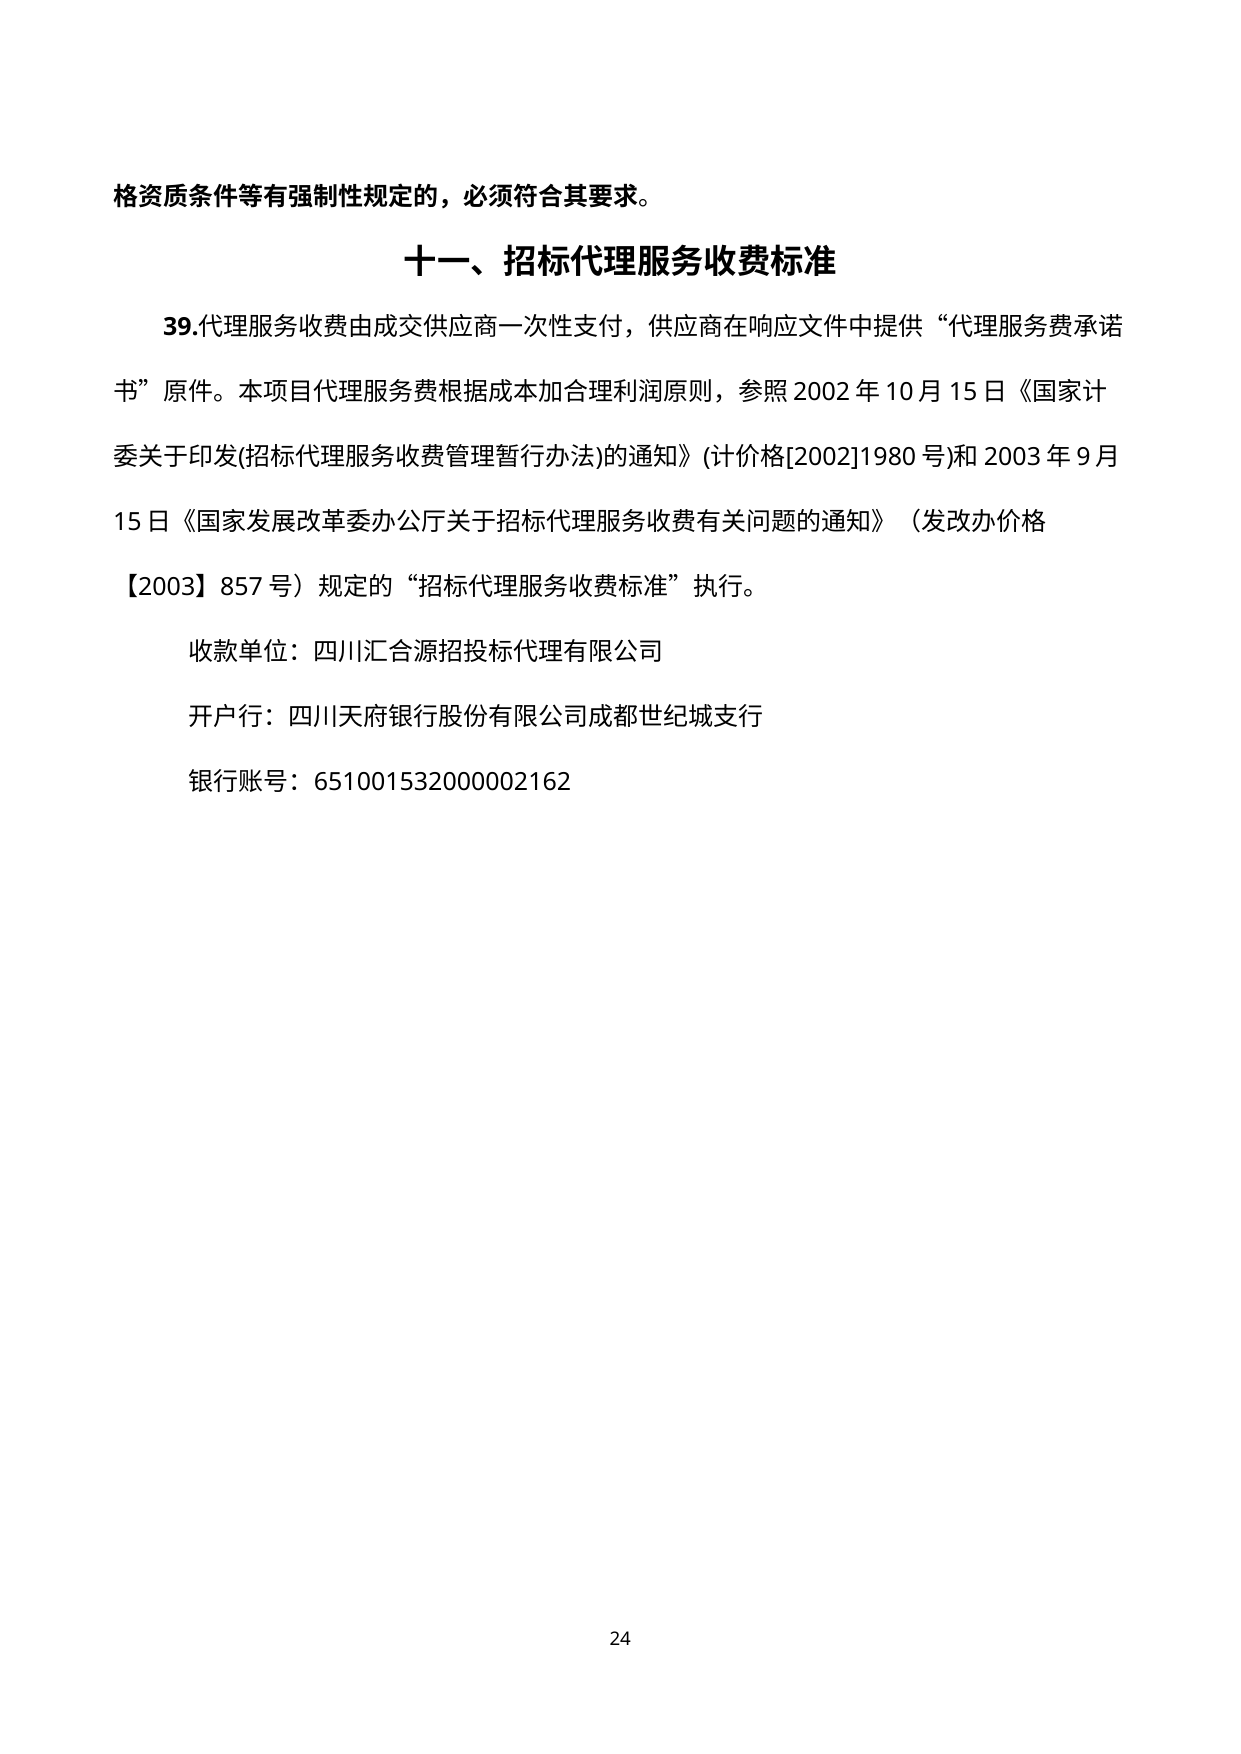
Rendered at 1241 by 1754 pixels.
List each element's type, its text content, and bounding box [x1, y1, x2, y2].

text 收款单位：四川汇合源招投标代理有限公司 [113, 617, 1127, 682]
text 十一、招标代理服务收费标准 [113, 227, 1127, 292]
text 银行账号：651001532000002162 [113, 747, 1127, 812]
text 开户行：四川天府银行股份有限公司成都世纪城支行 [113, 682, 1127, 747]
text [113, 162, 1127, 227]
text 39.代理服务收费由成交供应商一次性支付，供应商在响应文件中提供“代理服务费承诺书”原件。本项目代理服务费根据成本加合理利润原则，参照2002年10月15日《国家计委关于印发(招标代理服务收费管理暂行办法)的通知》(计价格[2002]1980号)和2003年9月15日《国家发展改革委办公厅关于招标代理服务收费有关问题的通知》（发改办价格【2003】857号）规定的“招标代理服务收费标准”执行。 [113, 292, 1127, 617]
